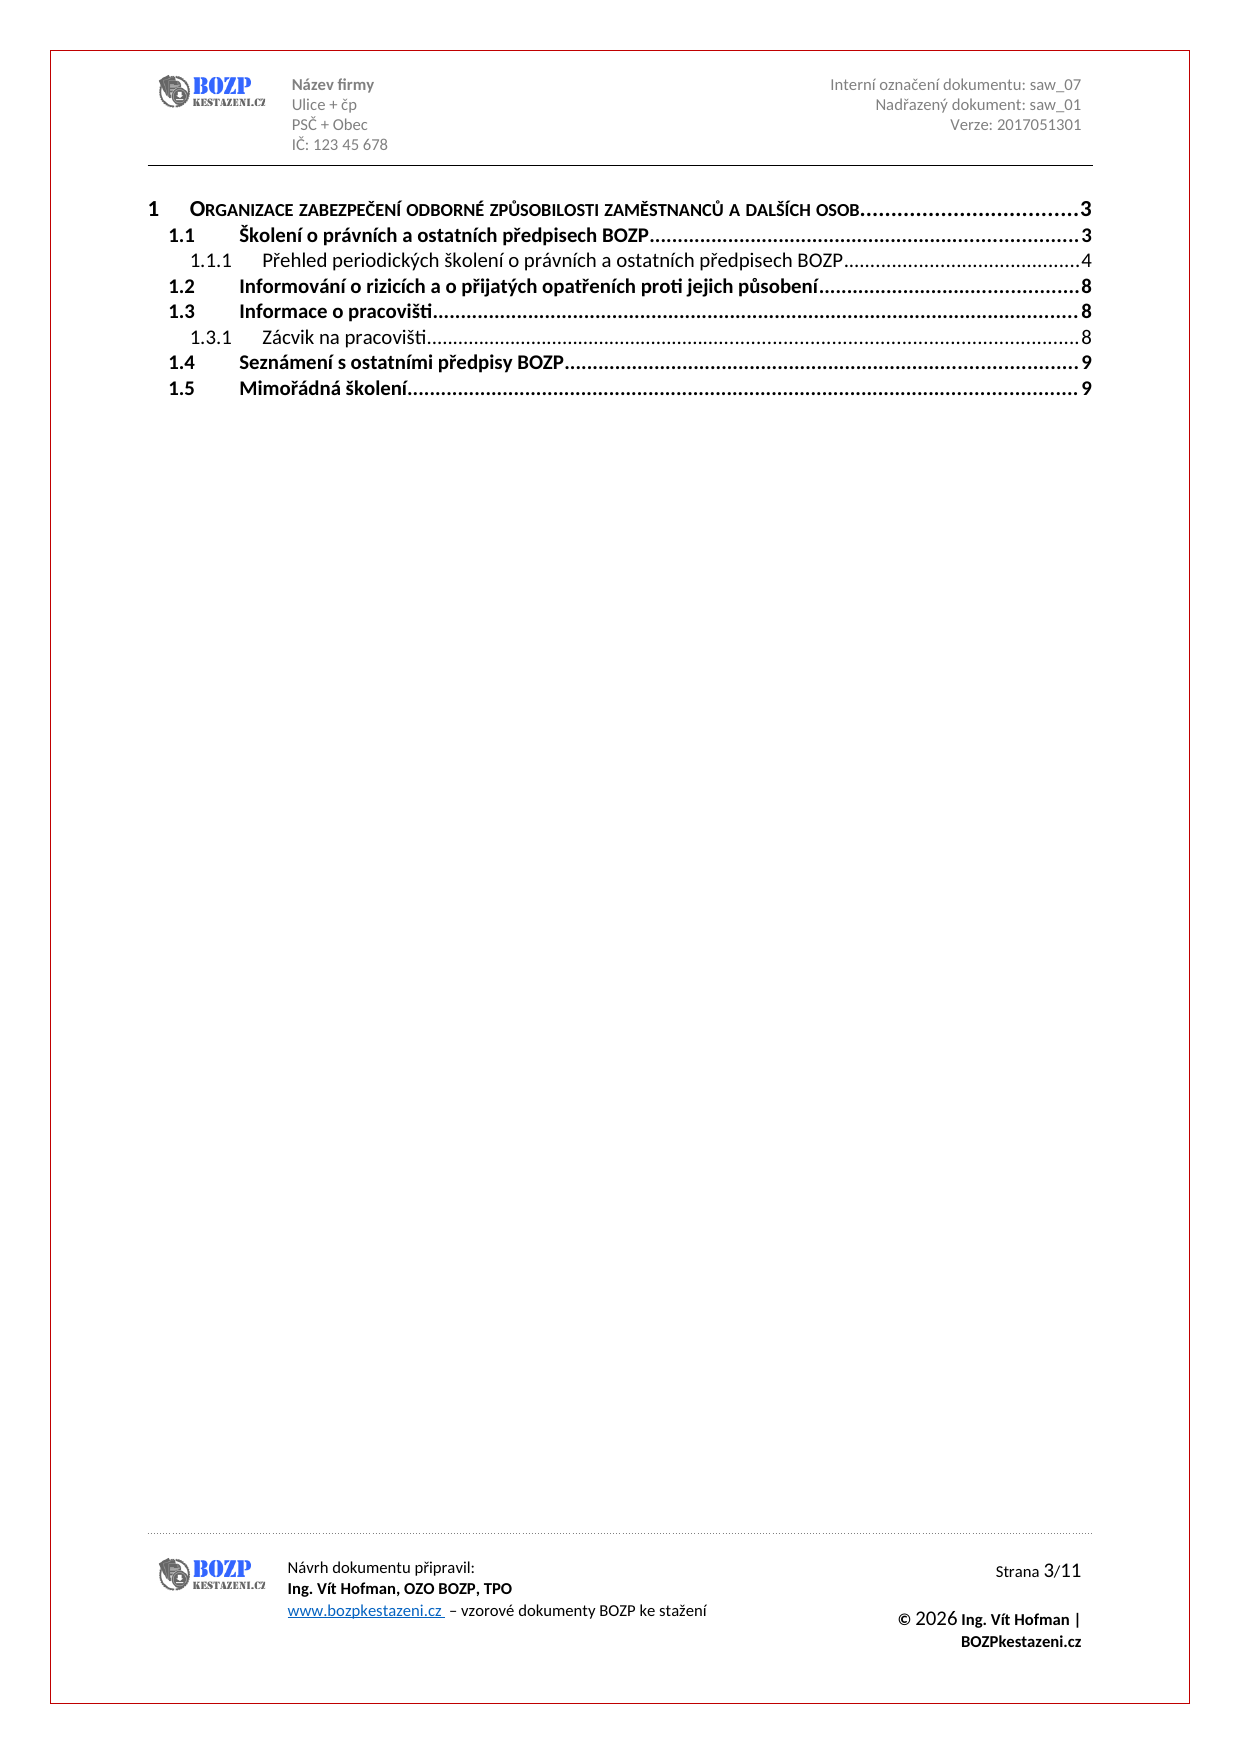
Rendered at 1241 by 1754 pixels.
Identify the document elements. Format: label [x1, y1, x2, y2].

picture [158, 1556, 265, 1592]
picture [158, 73, 265, 109]
